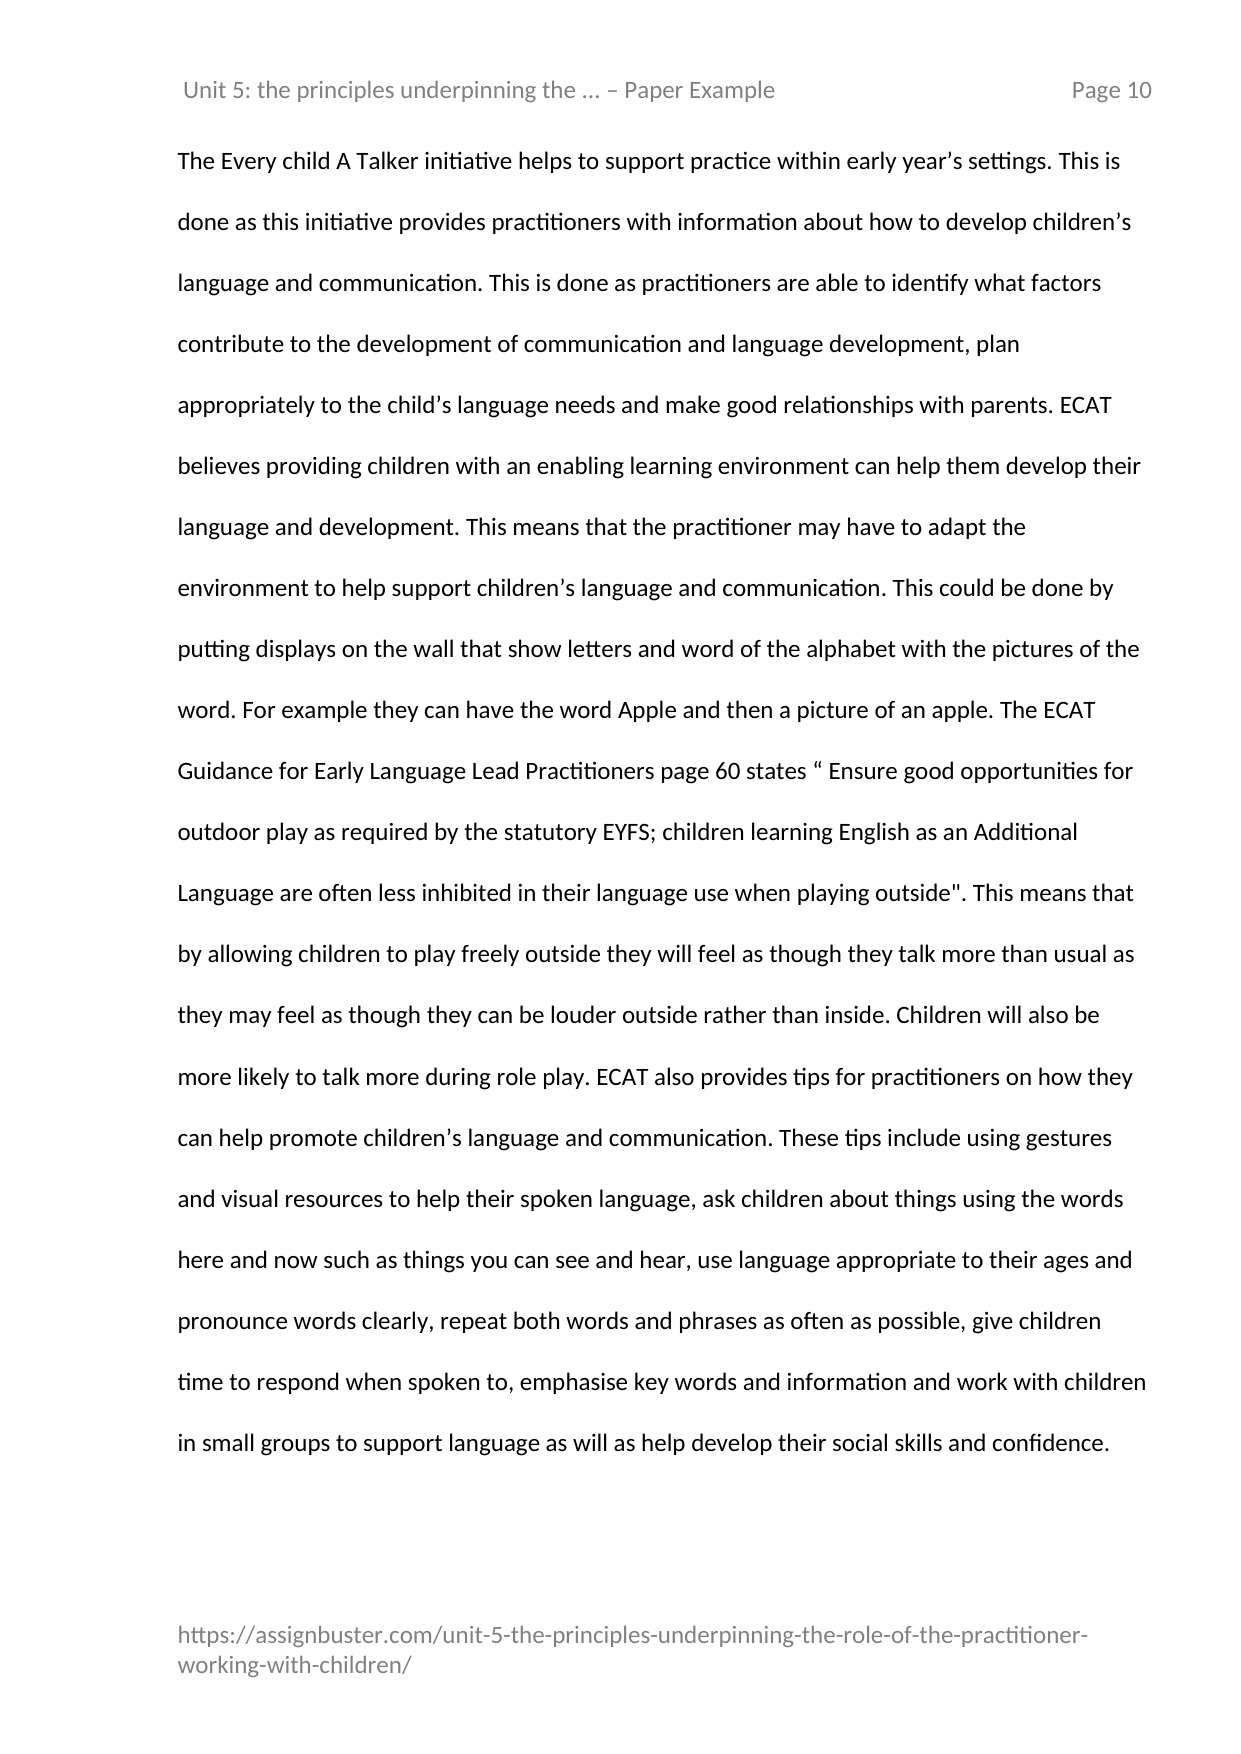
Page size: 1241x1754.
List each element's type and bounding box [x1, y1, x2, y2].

text [177, 145, 1152, 1457]
